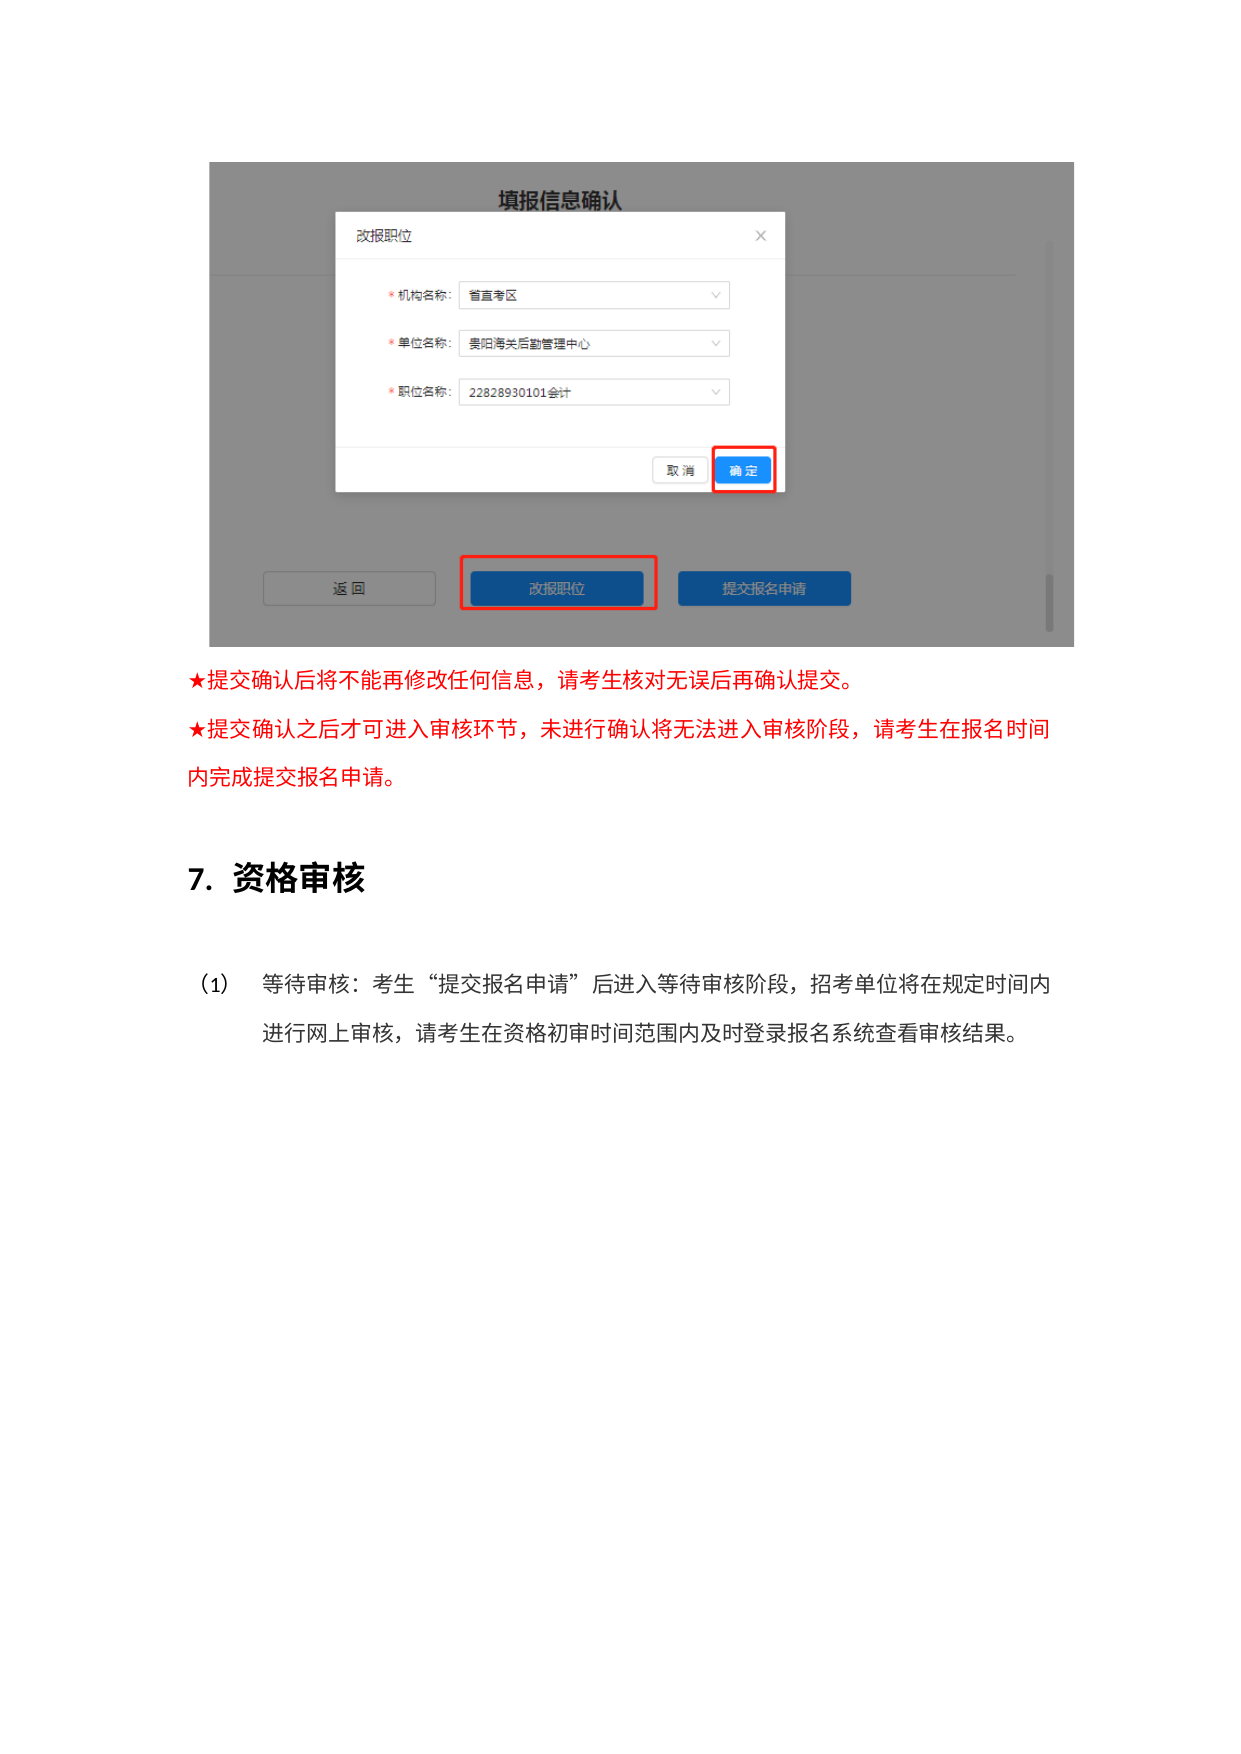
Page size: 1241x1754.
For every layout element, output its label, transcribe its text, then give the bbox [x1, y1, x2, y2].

list 等待审核：考生“提交报名申请”后进入等待审核阶段，招考单位将在规定时间内进行网上审核，请考生在资格初审时间范围内及时登录报名系统查看审核结果。 [187, 967, 1053, 1048]
subtitle 资格审核 [187, 844, 1053, 909]
text ★提交确认之后才可进入审核环节，未进行确认将无法进入审核阶段，请考生在报名时间内完成提交报名申请。 [187, 711, 1053, 792]
picture [209, 162, 1075, 647]
text ★提交确认后将不能再修改任何信息，请考生核对无误后再确认提交。 [187, 663, 1053, 695]
